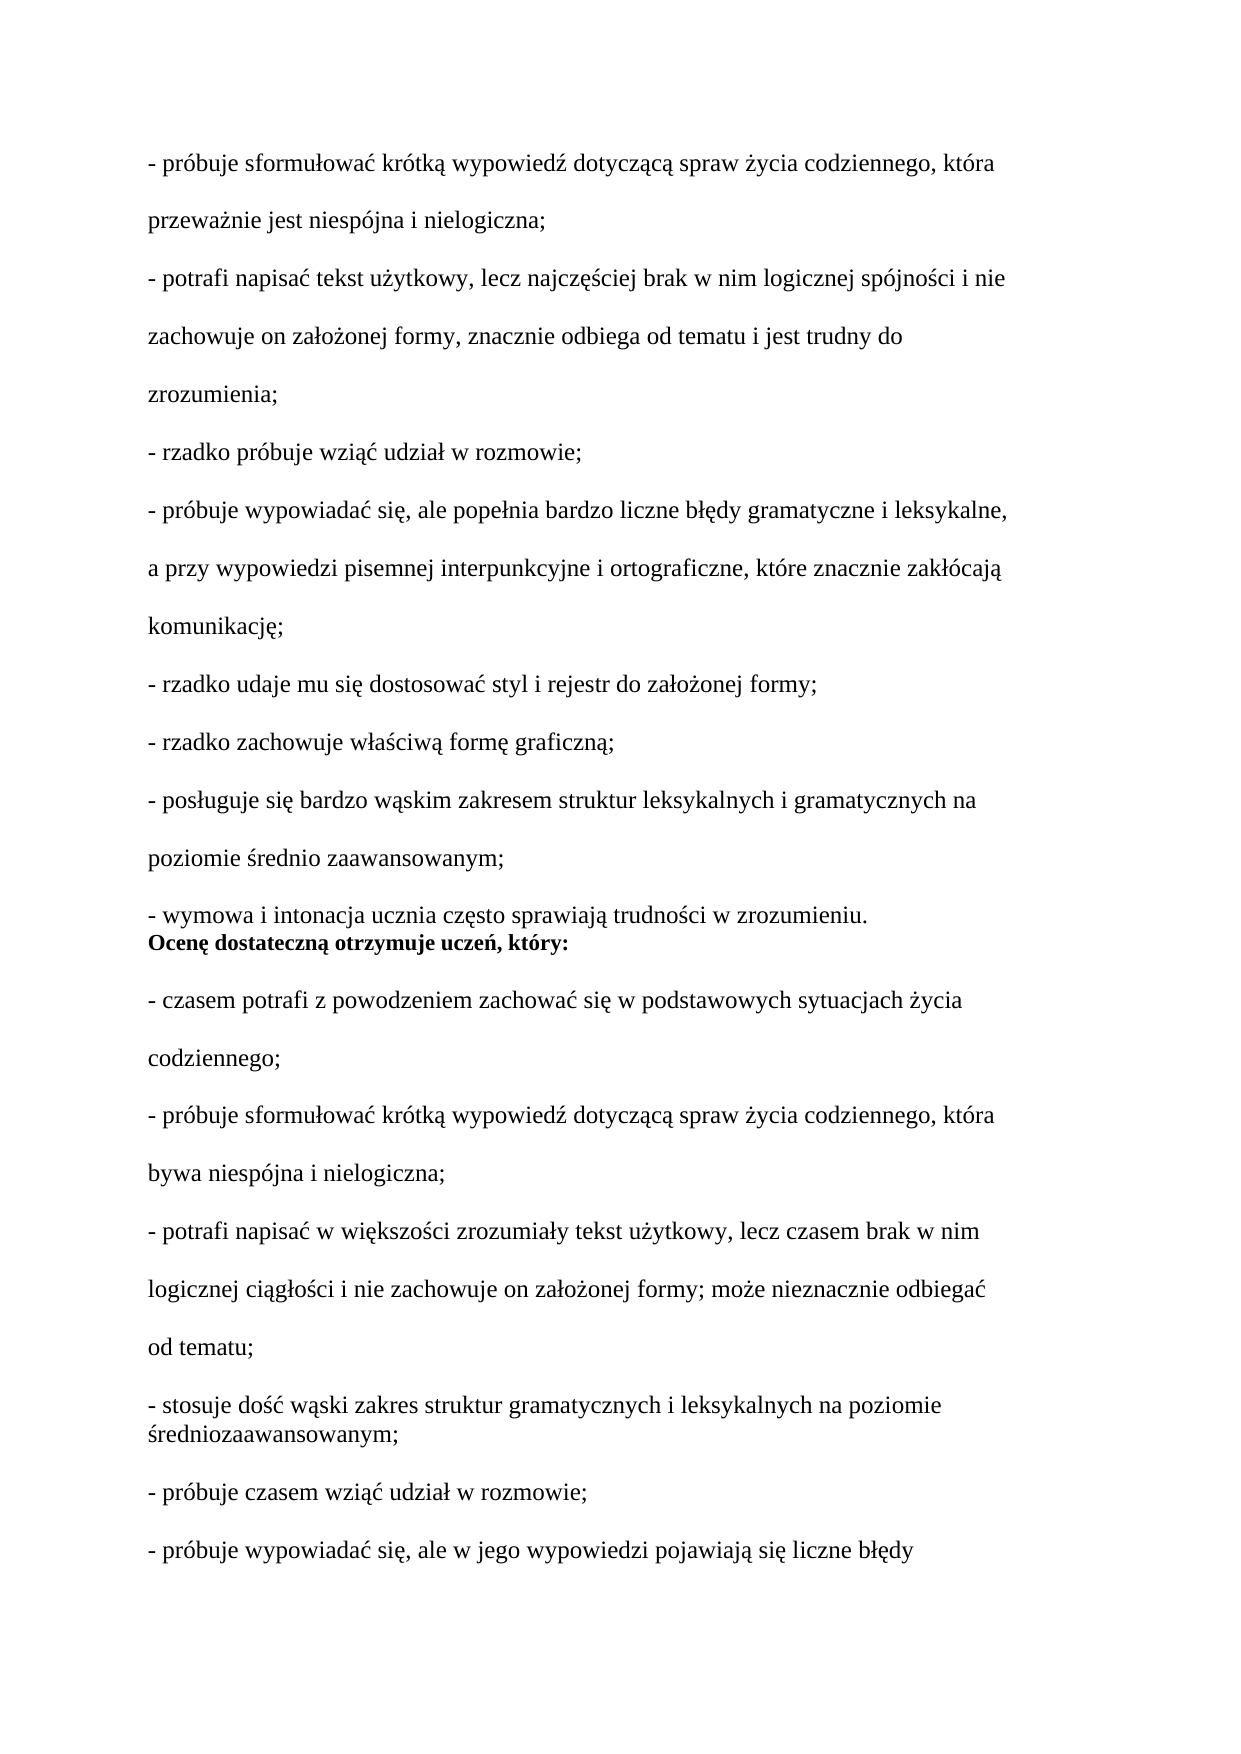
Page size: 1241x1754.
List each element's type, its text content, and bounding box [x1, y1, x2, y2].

text bywa niespójna i nielogiczna; [148, 1158, 1093, 1187]
text poziomie średnio zaawansowanym; [148, 843, 1093, 871]
text komunikację; [148, 611, 1093, 640]
text przeważnie jest niespójna i nielogiczna; [148, 206, 1093, 234]
text - rzadko udaje mu się dostosować styl i rejestr do założonej formy; [148, 669, 1093, 698]
text od tematu; [148, 1332, 1093, 1361]
text - rzadko zachowuje właściwą formę graficzną; [148, 727, 1093, 756]
text zrozumienia; [148, 379, 1093, 408]
text - próbuje sformułować krótką wypowiedź dotyczącą spraw życia codziennego, która [148, 1101, 1093, 1129]
text Ocenę dostateczną otrzymuje uczeń, który: [148, 929, 1093, 956]
text - stosuje dość wąski zakres struktur gramatycznych i leksykalnych na poziomie średniozaawansowanym; [148, 1390, 1093, 1448]
text - potrafi napisać tekst użytkowy, lecz najczęściej brak w nim logicznej spójności i nie [148, 263, 1093, 292]
text zachowuje on założonej formy, znacznie odbiega od tematu i jest trudny do [148, 321, 1093, 350]
text - wymowa i intonacja ucznia często sprawiają trudności w zrozumieniu. [148, 901, 1093, 929]
text - rzadko próbuje wziąć udział w rozmowie; [148, 437, 1093, 466]
text a przy wypowiedzi pisemnej interpunkcyjne i ortograficzne, które znacznie zakłócają [148, 553, 1093, 582]
text - próbuje czasem wziąć udział w rozmowie; [148, 1477, 1093, 1506]
text - próbuje wypowiadać się, ale popełnia bardzo liczne błędy gramatyczne i leksykalne, [148, 495, 1093, 524]
text - posługuje się bardzo wąskim zakresem struktur leksykalnych i gramatycznych na [148, 785, 1093, 813]
text - czasem potrafi z powodzeniem zachować się w podstawowych sytuacjach życia [148, 985, 1093, 1013]
text logicznej ciągłości i nie zachowuje on założonej formy; może nieznacznie odbiegać [148, 1274, 1093, 1303]
text - próbuje sformułować krótką wypowiedź dotyczącą spraw życia codziennego, która [148, 148, 1093, 176]
text - próbuje wypowiadać się, ale w jego wypowiedzi pojawiają się liczne błędy [148, 1535, 1093, 1563]
text - potrafi napisać w większości zrozumiały tekst użytkowy, lecz czasem brak w nim [148, 1216, 1093, 1245]
text codziennego; [148, 1043, 1093, 1071]
